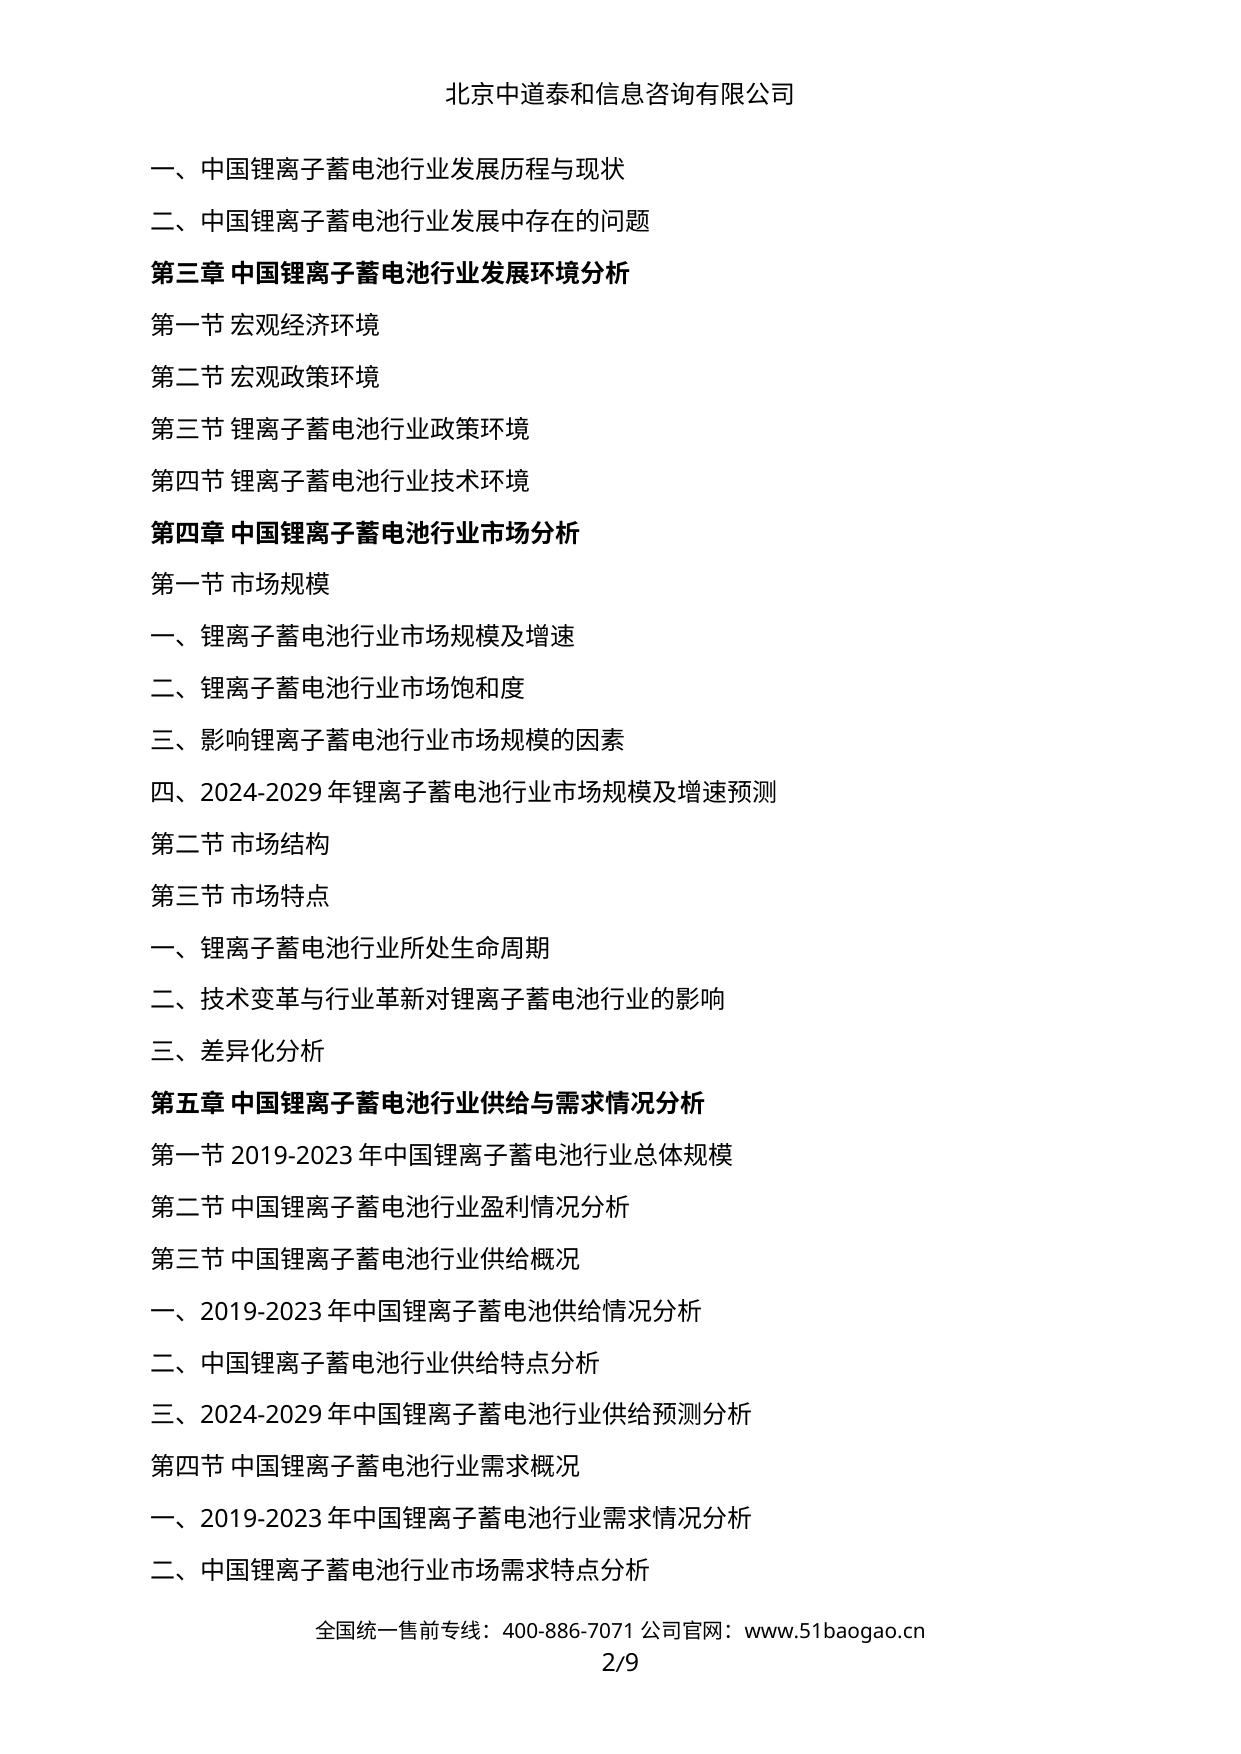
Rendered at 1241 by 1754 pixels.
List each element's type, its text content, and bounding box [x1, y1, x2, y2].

text 一、2019-2023年中国锂离子蓄电池行业需求情况分析 [150, 1499, 1090, 1535]
text 一、锂离子蓄电池行业所处生命周期 [150, 928, 1090, 964]
text 二、中国锂离子蓄电池行业供给特点分析 [150, 1343, 1090, 1379]
text 第三节 中国锂离子蓄电池行业供给概况 [150, 1239, 1090, 1276]
text 第二节 中国锂离子蓄电池行业盈利情况分析 [150, 1187, 1090, 1224]
text 第四节 锂离子蓄电池行业技术环境 [150, 461, 1090, 497]
text 第四章 中国锂离子蓄电池行业市场分析 [150, 513, 1090, 549]
text 第四节 中国锂离子蓄电池行业需求概况 [150, 1447, 1090, 1483]
text 第一节 市场规模 [150, 565, 1090, 601]
text 第五章 中国锂离子蓄电池行业供给与需求情况分析 [150, 1084, 1090, 1120]
text 一、2019-2023年中国锂离子蓄电池供给情况分析 [150, 1291, 1090, 1327]
text 第一节 2019-2023年中国锂离子蓄电池行业总体规模 [150, 1136, 1090, 1172]
text 二、技术变革与行业革新对锂离子蓄电池行业的影响 [150, 980, 1090, 1016]
text 一、中国锂离子蓄电池行业发展历程与现状 [150, 150, 1090, 186]
text 第二节 市场结构 [150, 824, 1090, 861]
text 第三节 锂离子蓄电池行业政策环境 [150, 409, 1090, 446]
text 三、差异化分析 [150, 1032, 1090, 1068]
text 第三节 市场特点 [150, 876, 1090, 912]
text 二、中国锂离子蓄电池行业发展中存在的问题 [150, 202, 1090, 238]
text 三、影响锂离子蓄电池行业市场规模的因素 [150, 721, 1090, 757]
text 一、锂离子蓄电池行业市场规模及增速 [150, 617, 1090, 653]
text 三、2024-2029年中国锂离子蓄电池行业供给预测分析 [150, 1395, 1090, 1431]
text 二、中国锂离子蓄电池行业市场需求特点分析 [150, 1551, 1090, 1587]
text 四、2024-2029年锂离子蓄电池行业市场规模及增速预测 [150, 772, 1090, 809]
text 二、锂离子蓄电池行业市场饱和度 [150, 669, 1090, 705]
text 第三章 中国锂离子蓄电池行业发展环境分析 [150, 254, 1090, 290]
text 第一节 宏观经济环境 [150, 306, 1090, 342]
text 第二节 宏观政策环境 [150, 357, 1090, 394]
